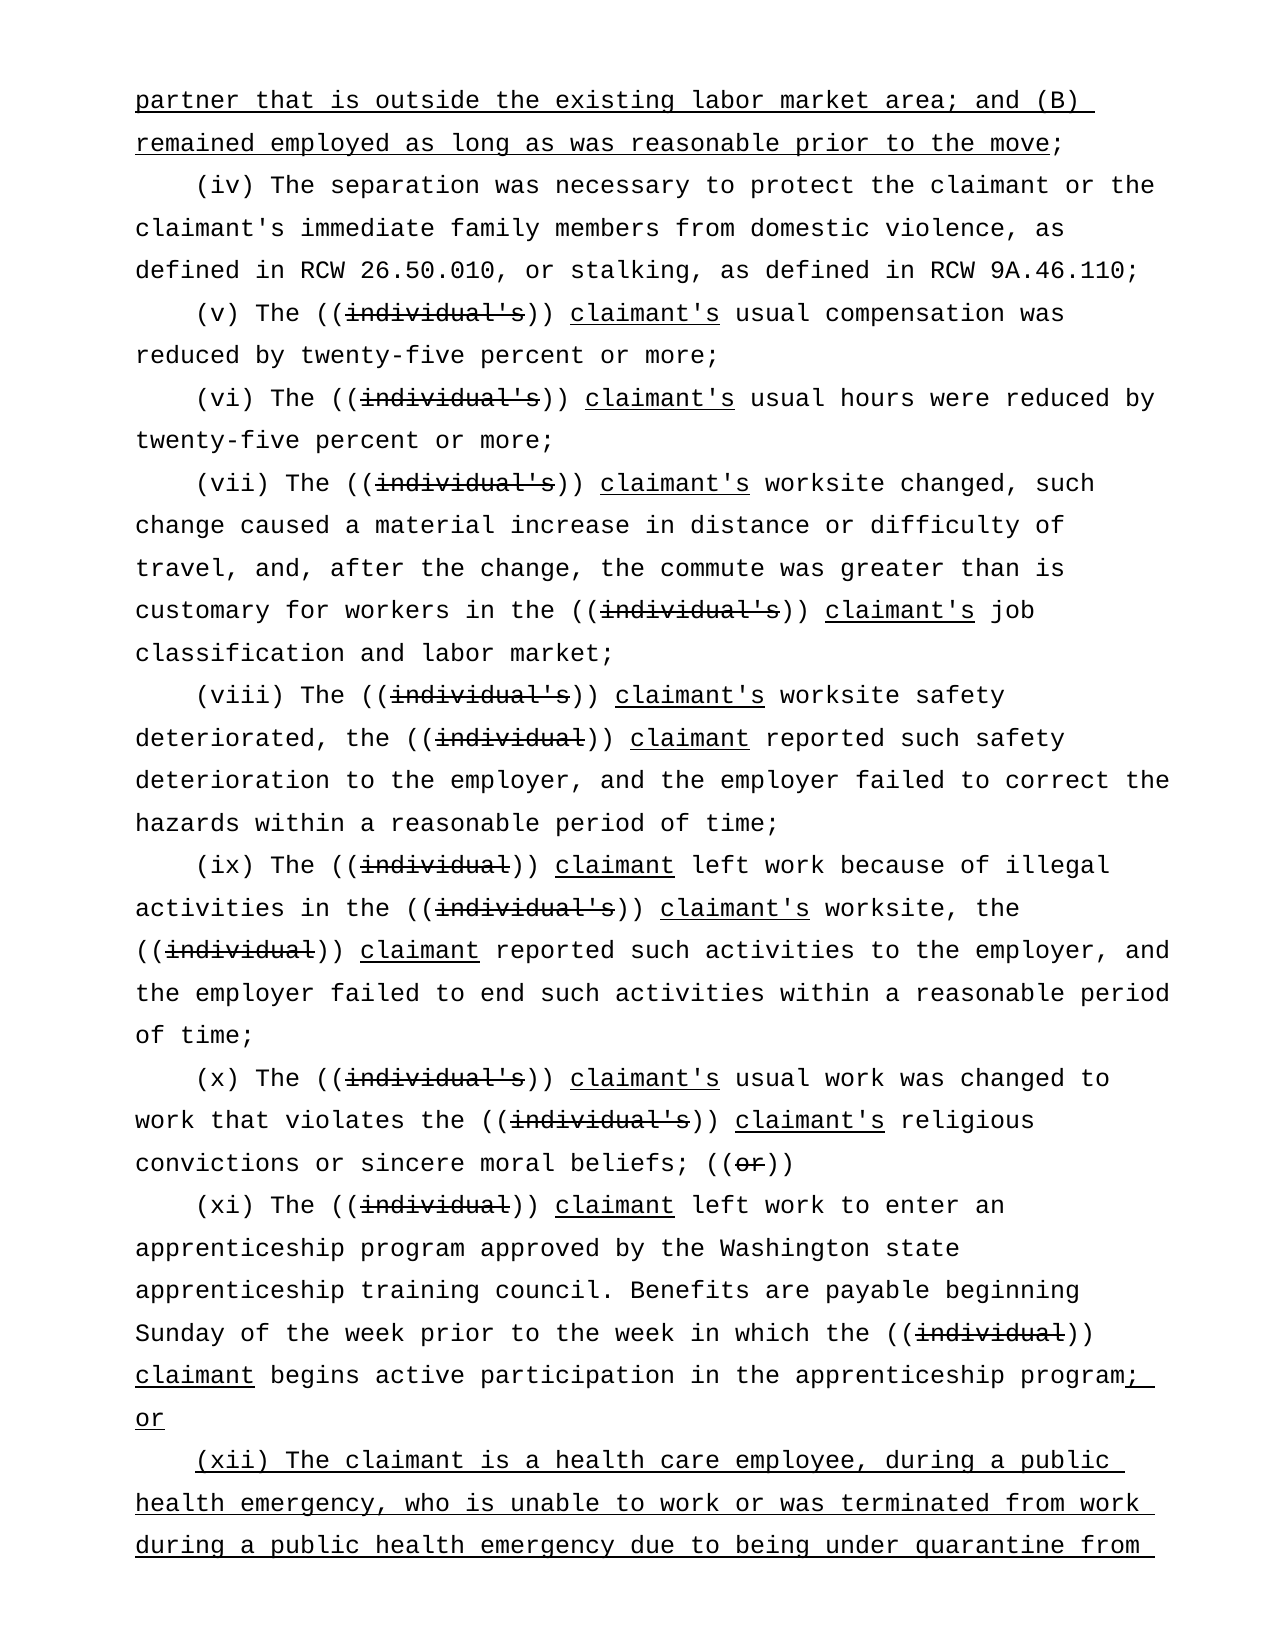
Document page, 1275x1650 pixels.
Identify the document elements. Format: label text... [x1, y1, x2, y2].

text (v) The ((individual's)) claimant's usual compensation was reduced by twenty-five percent or more; [135, 287, 1170, 372]
text (xi) The ((individual)) claimant left work to enter an apprenticeship program approved by the Washington state apprenticeship training council. Benefits are payable beginning Sunday of the week prior to the week in which the ((individual)) claimant begins active participation in the apprenticeship program; or [135, 1180, 1170, 1435]
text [135, 1435, 1170, 1562]
text (vi) The ((individual's)) claimant's usual hours were reduced by twenty-five percent or more; [135, 372, 1170, 457]
text (vii) The ((individual's)) claimant's worksite changed, such change caused a material increase in distance or difficulty of travel, and, after the change, the commute was greater than is customary for workers in the ((individual's)) claimant's job classification and labor market; [135, 457, 1170, 670]
text (viii) The ((individual's)) claimant's worksite safety deteriorated, the ((individual)) claimant reported such safety deterioration to the employer, and the employer failed to correct the hazards within a reasonable period of time; [135, 670, 1170, 840]
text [135, 75, 1170, 160]
text (iv) The separation was necessary to protect the claimant or the claimant's immediate family members from domestic violence, as defined in RCW 26.50.010, or stalking, as defined in RCW 9A.46.110; [135, 160, 1170, 287]
text (x) The ((individual's)) claimant's usual work was changed to work that violates the ((individual's)) claimant's religious convictions or sincere moral beliefs; ((or)) [135, 1052, 1170, 1180]
text (ix) The ((individual)) claimant left work because of illegal activities in the ((individual's)) claimant's worksite, the ((individual)) claimant reported such activities to the employer, and the employer failed to end such activities within a reasonable period of time; [135, 840, 1170, 1052]
